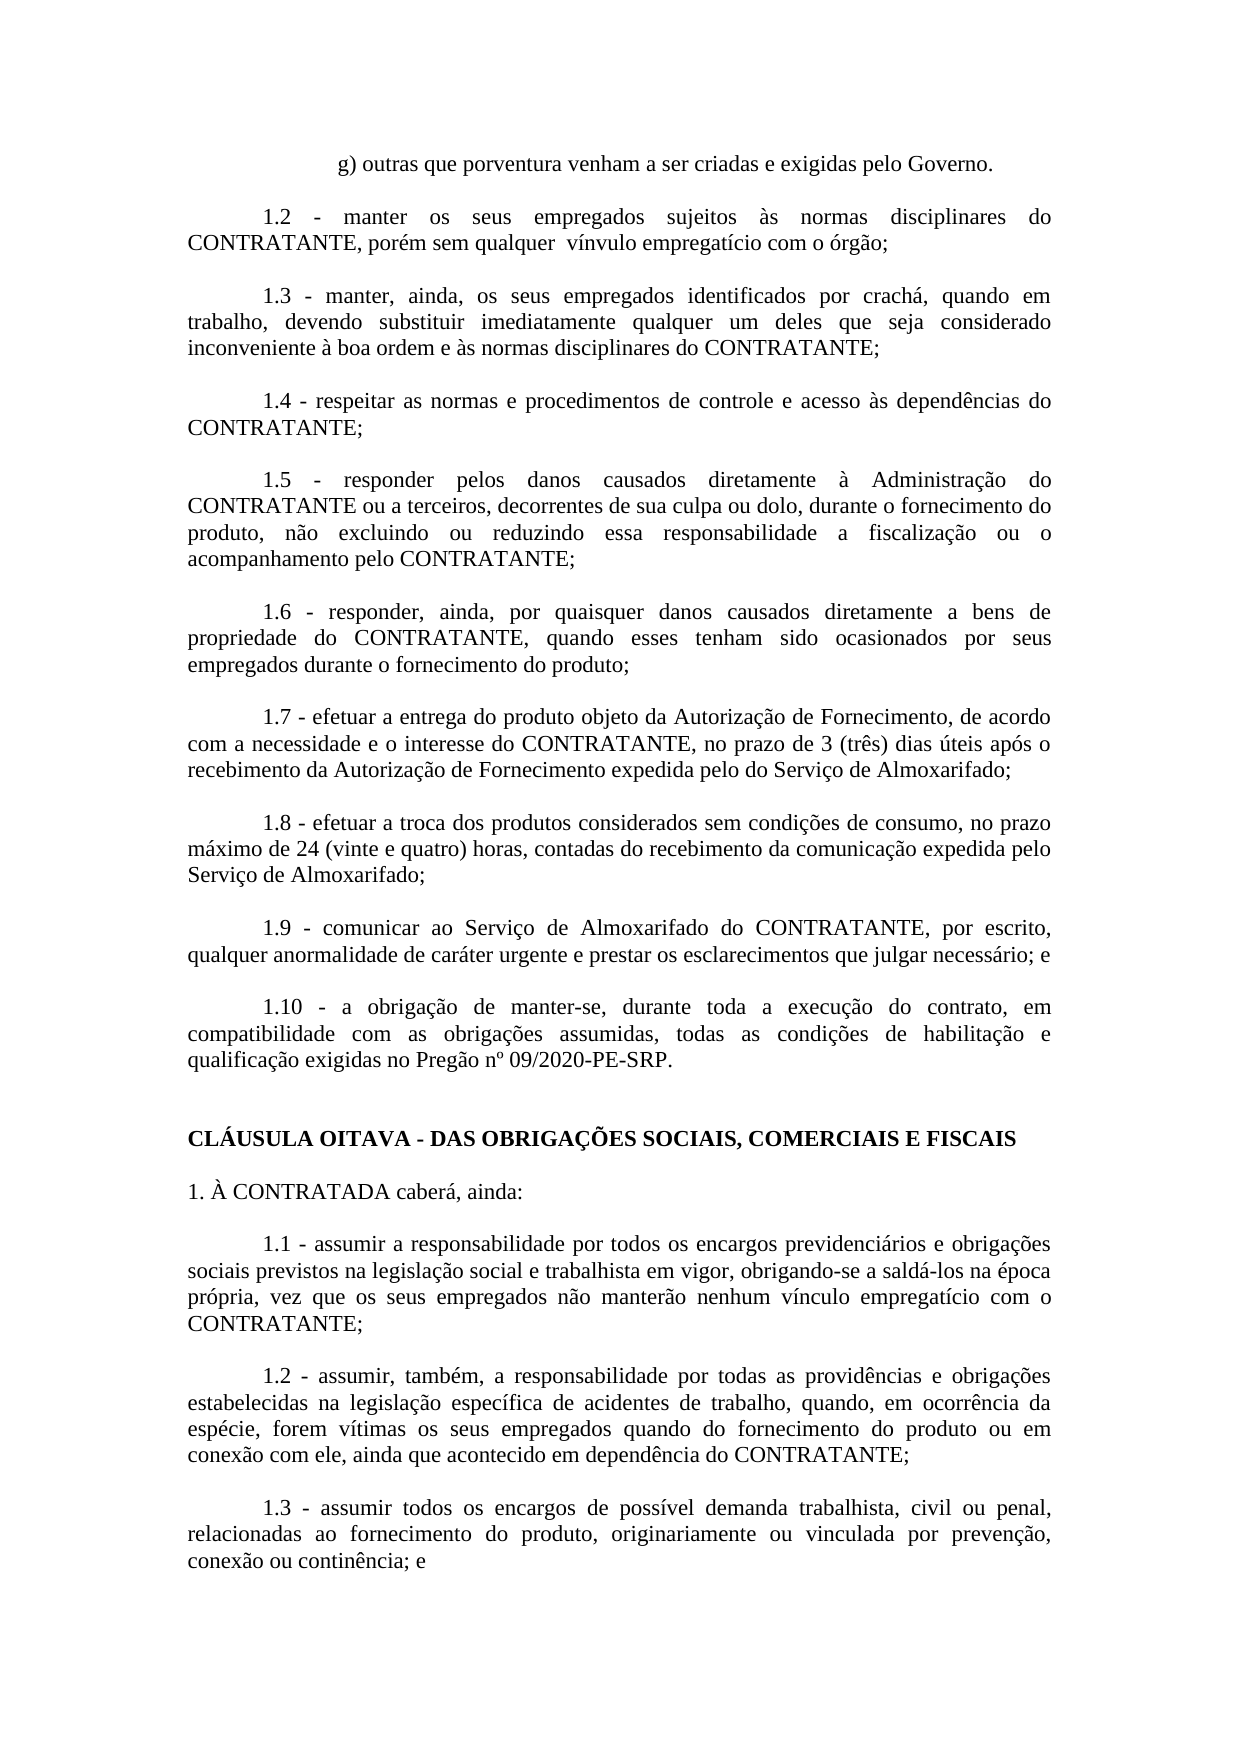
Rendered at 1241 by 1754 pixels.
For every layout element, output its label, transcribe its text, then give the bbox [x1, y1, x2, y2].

text g) outras que porventura venham a ser criadas e exigidas pelo Governo. [187, 150, 1053, 176]
text CLÁUSULA OITAVA - DAS OBRIGAÇÕES SOCIAIS, COMERCIAIS E FISCAIS [187, 1125, 1053, 1151]
text 1.3 - assumir todos os encargos de possível demanda trabalhista, civil ou penal, relacionadas ao fornecimento do produto, originariamente ou vinculada por prevenção, conexão ou continência; e [187, 1494, 1053, 1573]
text 1.8 - efetuar a troca dos produtos considerados sem condições de consumo, no prazo máximo de 24 (vinte e quatro) horas, contadas do recebimento da comunicação expedida pelo Serviço de Almoxarifado; [187, 809, 1053, 888]
text 1.10 - a obrigação de manter-se, durante toda a execução do contrato, em compatibilidade com as obrigações assumidas, todas as condições de habilitação e qualificação exigidas no Pregão nº 09/2020-PE-SRP. [187, 993, 1053, 1072]
text 1.4 - respeitar as normas e procedimentos de controle e acesso às dependências do CONTRATANTE; [187, 387, 1053, 440]
text 1.3 - manter, ainda, os seus empregados identificados por crachá, quando em trabalho, devendo substituir imediatamente qualquer um deles que seja considerado inconveniente à boa ordem e às normas disciplinares do CONTRATANTE; [187, 282, 1053, 361]
text 1. À CONTRATADA caberá, ainda: [187, 1178, 1053, 1204]
text 1.2 - manter os seus empregados sujeitos às normas disciplinares do CONTRATANTE, porém sem qualquer vínvulo empregatício com o órgão; [187, 203, 1053, 255]
text 1.1 - assumir a responsabilidade por todos os encargos previdenciários e obrigações sociais previstos na legislação social e trabalhista em vigor, obrigando-se a saldá-los na época própria, vez que os seus empregados não manterão nenhum vínculo empregatício com o CONTRATANTE; [187, 1231, 1053, 1336]
text 1.2 - assumir, também, a responsabilidade por todas as providências e obrigações estabelecidas na legislação específica de acidentes de trabalho, quando, em ocorrência da espécie, forem vítimas os seus empregados quando do fornecimento do produto ou em conexão com ele, ainda que acontecido em dependência do CONTRATANTE; [187, 1362, 1053, 1468]
text 1.5 - responder pelos danos causados diretamente à Administração do CONTRATANTE ou a terceiros, decorrentes de sua culpa ou dolo, durante o fornecimento do produto, não excluindo ou reduzindo essa responsabilidade a fiscalização ou o acompanhamento pelo CONTRATANTE; [187, 466, 1053, 572]
text 1.6 - responder, ainda, por quaisquer danos causados diretamente a bens de propriedade do CONTRATANTE, quando esses tenham sido ocasionados por seus empregados durante o fornecimento do produto; [187, 598, 1053, 677]
text 1.7 - efetuar a entrega do produto objeto da Autorização de Fornecimento, de acordo com a necessidade e o interesse do CONTRATANTE, no prazo de 3 (três) dias úteis após o recebimento da Autorização de Fornecimento expedida pelo do Serviço de Almoxarifado; [187, 703, 1053, 782]
text 1.9 - comunicar ao Serviço de Almoxarifado do CONTRATANTE, por escrito, qualquer anormalidade de caráter urgente e prestar os esclarecimentos que julgar necessário; e [187, 914, 1053, 967]
